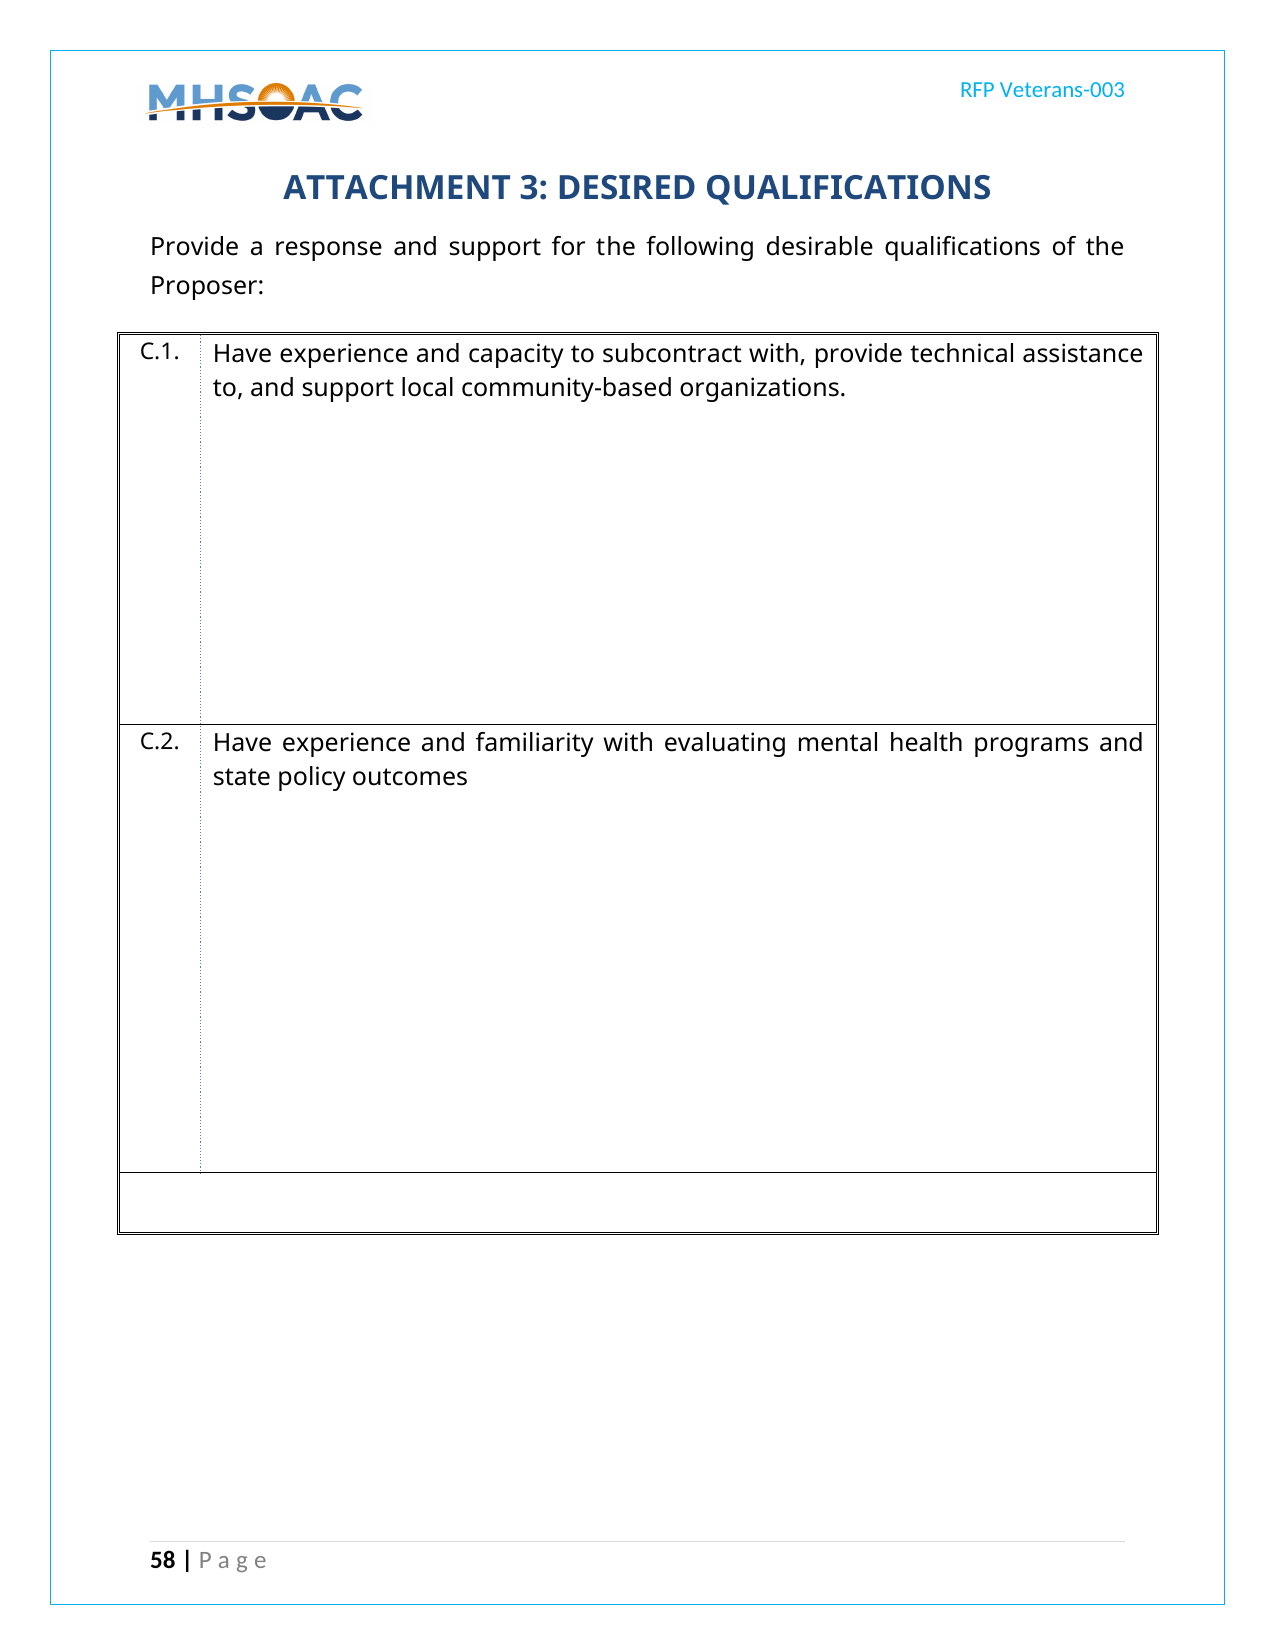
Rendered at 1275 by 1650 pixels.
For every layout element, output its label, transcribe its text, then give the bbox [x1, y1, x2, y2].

table_header Have experience and capacity to subcontract with, provide technical assistance to, and support local community-based organizations. [201, 335, 1156, 724]
table_cell Have experience and familiarity with evaluating mental health programs and state policy outcomes [201, 725, 1156, 1172]
table_cell C.2. [120, 725, 201, 1172]
picture [135, 83, 374, 126]
table_header C.1. [120, 335, 201, 724]
text Provide a response and support for the following desirable qualifications of the Proposer: [150, 229, 1125, 302]
subtitle ATTACHMENT 3: DESIRED QUALIFICATIONS [150, 164, 1125, 209]
table_cell [120, 1173, 1156, 1232]
